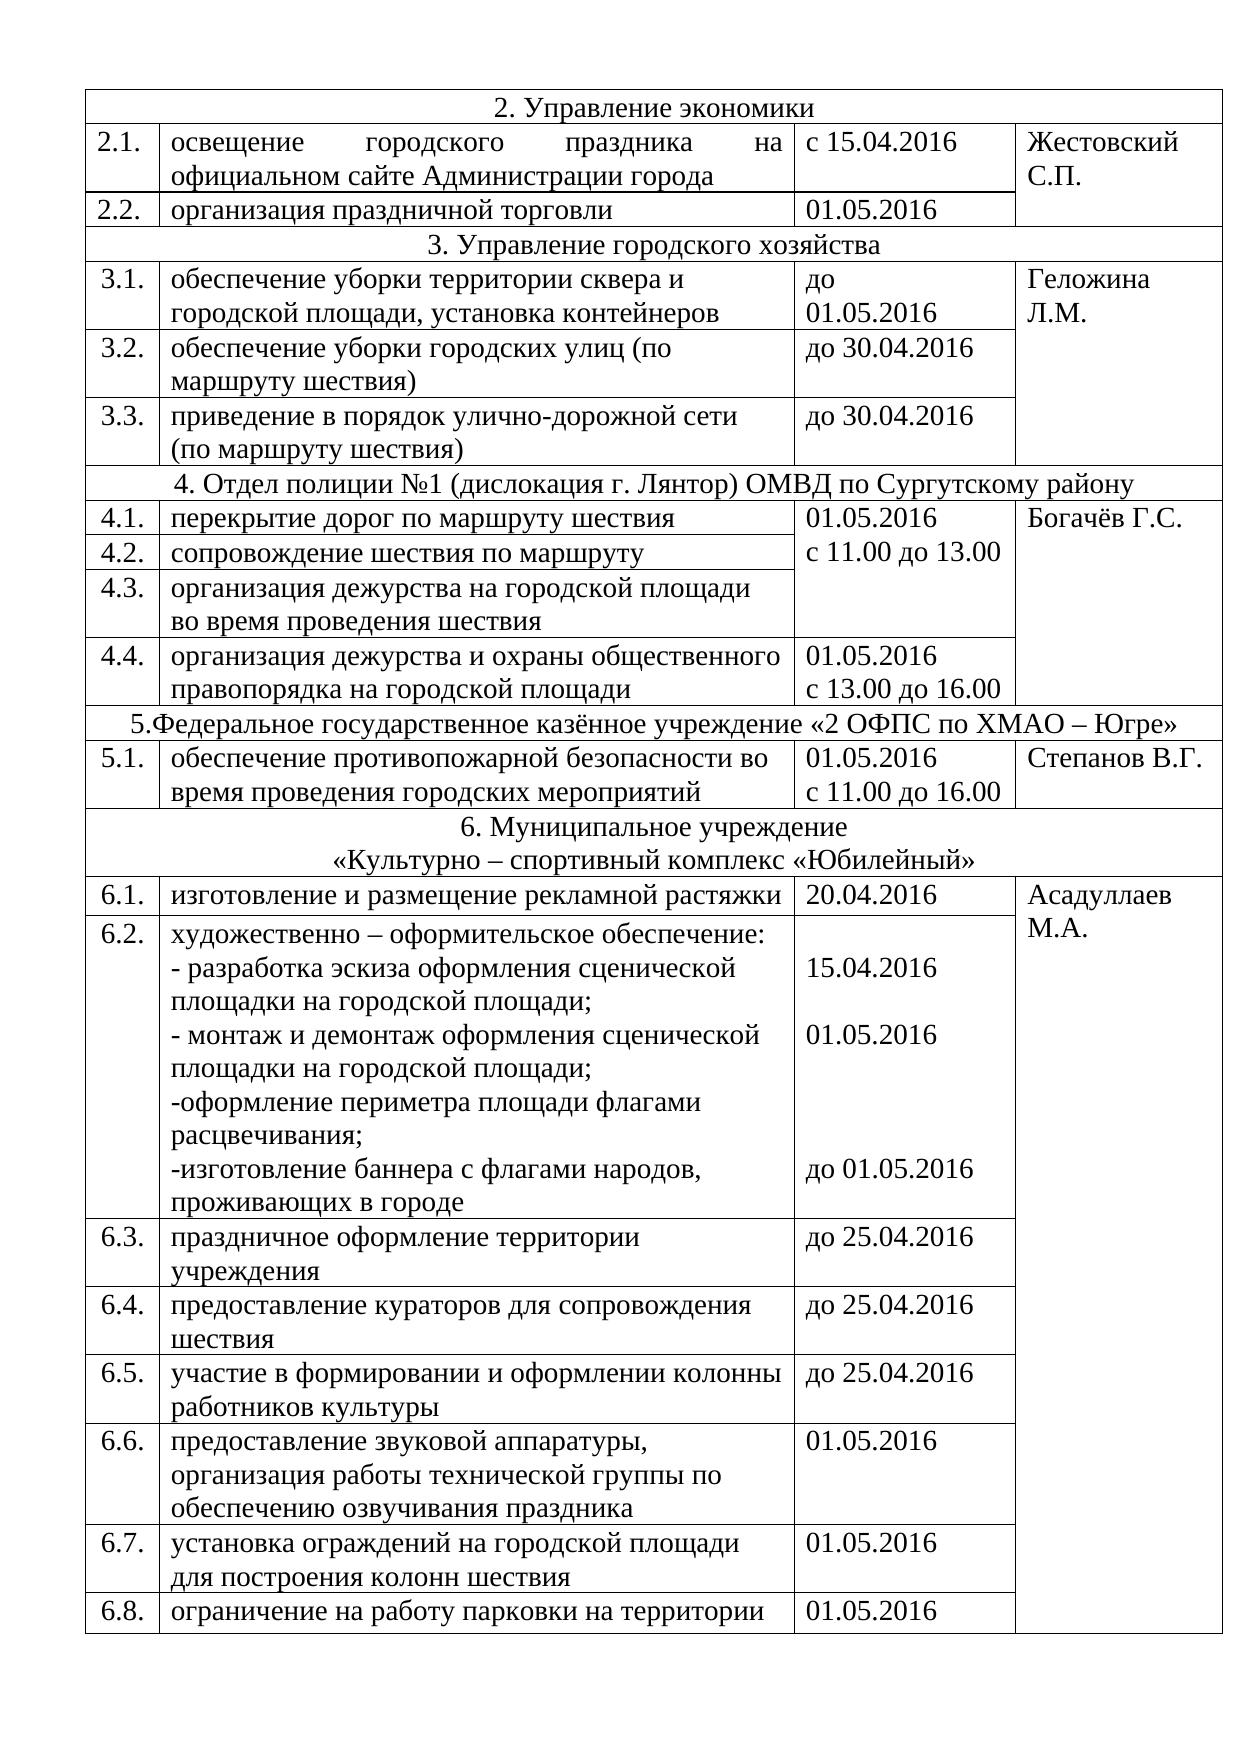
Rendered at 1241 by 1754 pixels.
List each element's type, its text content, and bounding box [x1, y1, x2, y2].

table_cell 6.7. [86, 1525, 159, 1592]
table_cell Асадуллаев М.А. [1016, 877, 1222, 1633]
table_cell 4. Отдел полиции №1 (дислокация г. Лянтор) ОМВД по Сургутскому району [86, 466, 1222, 499]
table_cell Жестовский С.П. [1016, 124, 1222, 226]
table_cell до 25.04.2016 [795, 1219, 1015, 1286]
table_cell 20.04.2016 [795, 877, 1015, 915]
table_cell участие в формировании и оформлении колонны работников культуры [160, 1355, 794, 1422]
table_cell 2.1. [86, 124, 159, 191]
table_cell перекрытие дорог по маршруту шествия [160, 501, 794, 534]
table_cell обеспечение противопожарной безопасности во время проведения городских мероприятий [160, 741, 794, 808]
table_cell 3.2. [86, 330, 159, 397]
table_cell 01.05.2016 [795, 193, 1015, 226]
table_cell 01.05.2016 с 11.00 до 16.00 [795, 741, 1015, 808]
table_cell 2. Управление экономики [86, 90, 1222, 123]
table_cell 6.5. [86, 1355, 159, 1422]
table_cell до 30.04.2016 [795, 330, 1015, 397]
table_cell организация дежурства и охраны общественного правопорядка на городской площади [160, 638, 794, 705]
table_cell 01.05.2016 с 11.00 до 13.00 [795, 501, 1015, 637]
table_cell организация праздничной торговли [160, 193, 794, 226]
table_cell Богачёв Г.С. [1016, 501, 1222, 705]
table_cell сопровождение шествия по маршруту [160, 535, 794, 569]
table_cell организация дежурства на городской площади во время проведения шествия [160, 570, 794, 637]
table_cell 5.1. [86, 741, 159, 808]
table_cell обеспечение уборки городских улиц (по маршруту шествия) [160, 330, 794, 397]
table_cell 3. Управление городского хозяйства [86, 227, 1222, 261]
table_cell 3.1. [86, 262, 159, 329]
table_cell установка ограждений на городской площади для построения колонн шествия [160, 1525, 794, 1592]
table_cell 6.3. [86, 1219, 159, 1286]
table_cell до 30.04.2016 [795, 398, 1015, 465]
table_cell изготовление и размещение рекламной растяжки [160, 877, 794, 915]
table_cell 6.2. [86, 916, 159, 1218]
table_cell предоставление кураторов для сопровождения шествия [160, 1287, 794, 1354]
table_cell 01.05.2016 [795, 1593, 1015, 1633]
table_cell праздничное оформление территории учреждения [160, 1219, 794, 1286]
table_cell до 25.04.2016 [795, 1287, 1015, 1354]
table_cell 3.3. [86, 398, 159, 465]
table_cell Геложина Л.М. [1016, 262, 1222, 465]
table_cell 01.05.2016 [795, 1525, 1015, 1592]
table_cell 5.Федеральное государственное казённое учреждение «2 ОФПС по ХМАО – Югре» [86, 706, 1222, 739]
table_cell 2.2. [86, 193, 159, 226]
table_cell 4.1. [86, 501, 159, 534]
table_cell обеспечение уборки территории сквера и городской площади, установка контейнеров [160, 262, 794, 329]
table_cell 6.1. [86, 877, 159, 915]
table_cell 6.6. [86, 1424, 159, 1524]
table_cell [160, 1593, 794, 1633]
table_cell с 15.04.2016 [795, 124, 1015, 191]
table_cell Степанов В.Г. [1016, 741, 1222, 808]
table_cell 6.4. [86, 1287, 159, 1354]
table_cell приведение в порядок улично-дорожной сети (по маршруту шествия) [160, 398, 794, 465]
table_cell 4.4. [86, 638, 159, 705]
table_cell 15.04.2016 01.05.2016 до 01.05.2016 [795, 916, 1015, 1218]
table_cell 01.05.2016 [795, 1424, 1015, 1524]
table_cell до 01.05.2016 [795, 262, 1015, 329]
table_cell художественно – оформительское обеспечение: - разработка эскиза оформления сценической площадки на городской площади; - монтаж и демонтаж оформления сценической площадки на городской площади; -оформление периметра площади флагами расцвечивания; -изготовление баннера с флагами народов, проживающих в городе [160, 916, 794, 1218]
table_cell 6.8. [86, 1593, 159, 1633]
table_cell освещение городского праздника на официальном сайте Администрации города [160, 124, 794, 191]
table_cell 6. Муниципальное учреждение «Культурно – спортивный комплекс «Юбилейный» [86, 809, 1222, 876]
table_cell до 25.04.2016 [795, 1355, 1015, 1422]
table_cell 4.2. [86, 535, 159, 569]
table_cell 01.05.2016 с 13.00 до 16.00 [795, 638, 1015, 705]
table_cell 4.3. [86, 570, 159, 637]
table_cell предоставление звуковой аппаратуры, организация работы технической группы по обеспечению озвучивания праздника [160, 1424, 794, 1524]
